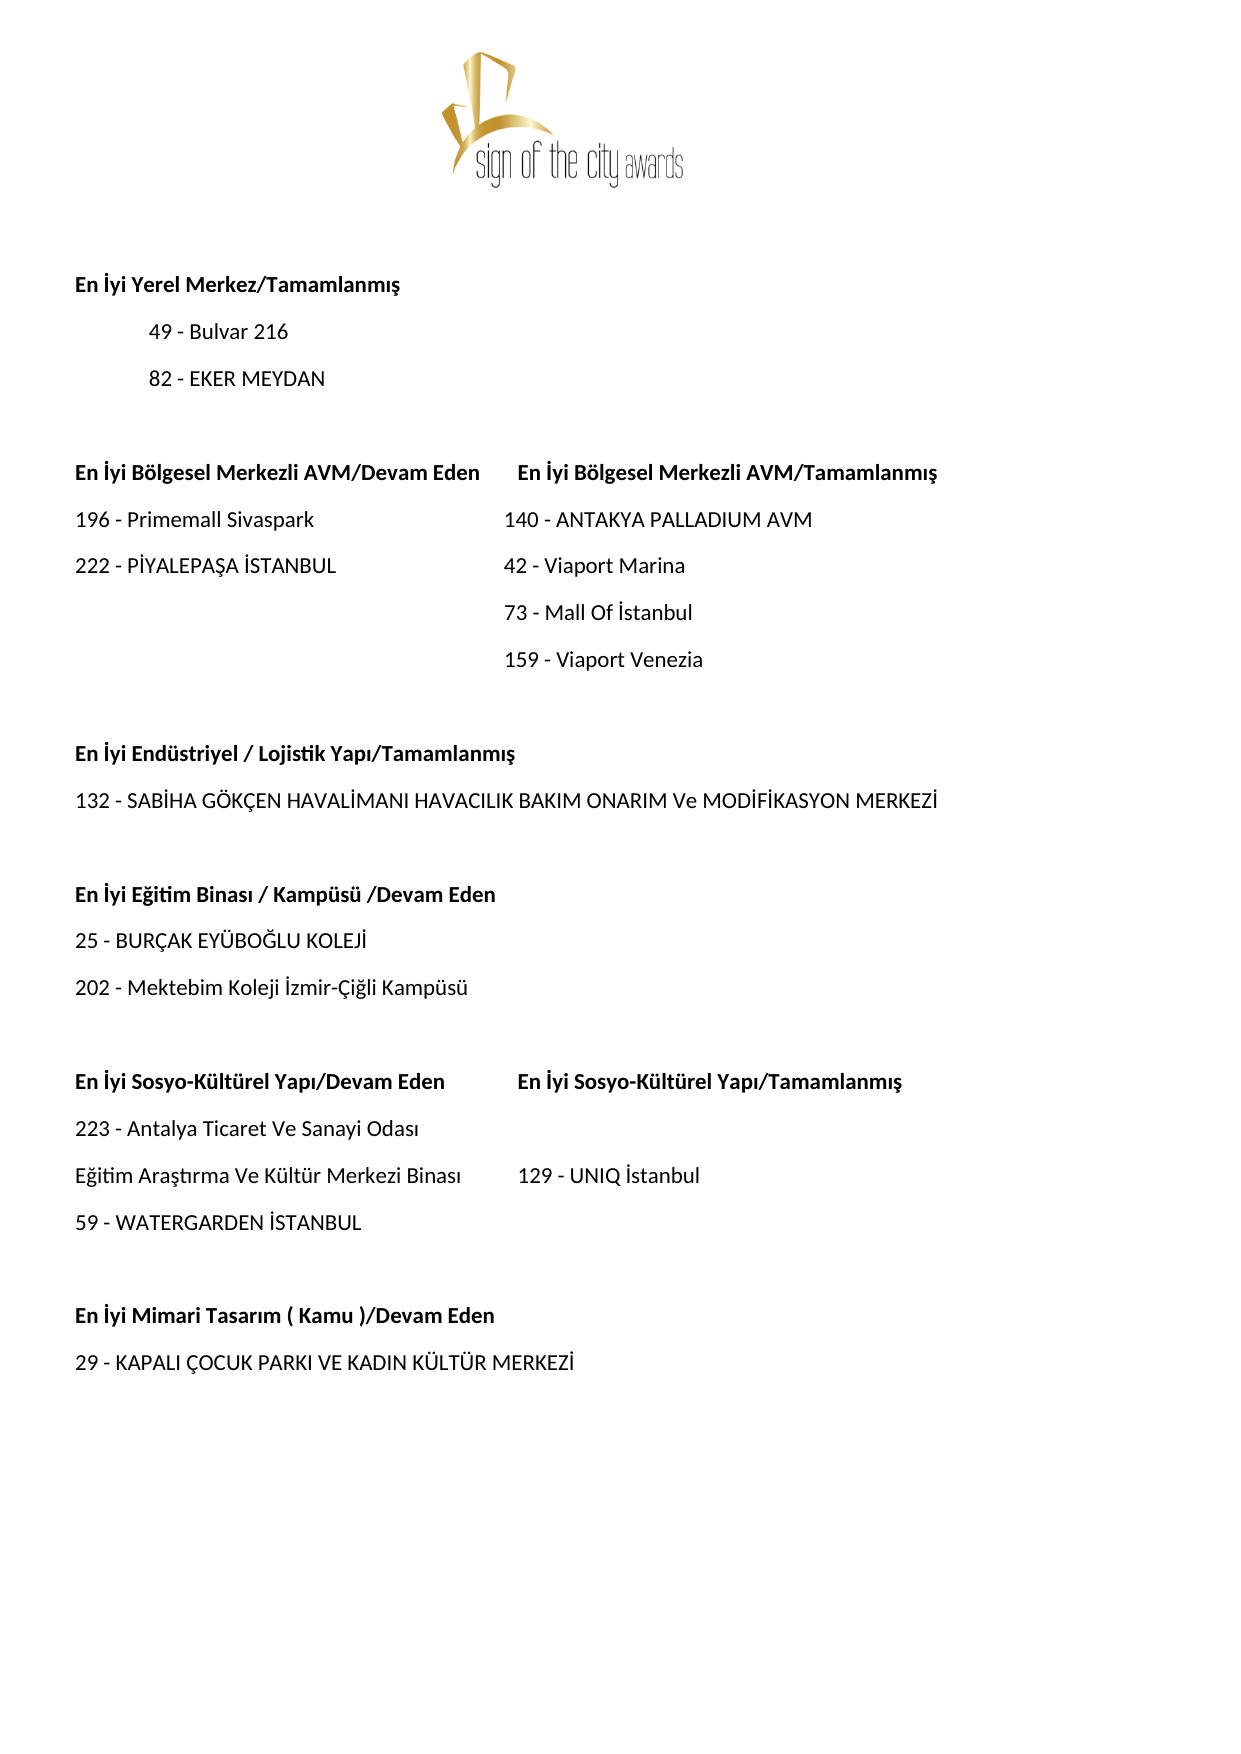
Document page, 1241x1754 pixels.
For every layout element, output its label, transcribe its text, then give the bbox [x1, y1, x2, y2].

text 25 - BURÇAK EYÜBOĞLU KOLEJİ [75, 927, 1165, 955]
text 59 - WATERGARDEN İSTANBUL [75, 1208, 1165, 1236]
text Eğitim Araştırma Ve Kültür Merkezi Binası 129 - UNIQ İstanbul [75, 1161, 1165, 1189]
text 223 - Antalya Ticaret Ve Sanayi Odası [75, 1114, 1165, 1142]
text 222 - PİYALEPAŞA İSTANBUL 42 - Viaport Marina [75, 552, 1165, 580]
text 132 - SABİHA GÖKÇEN HAVALİMANI HAVACILIK BAKIM ONARIM Ve MODİFİKASYON MERKEZİ [75, 786, 1165, 814]
text 82 - EKER MEYDAN [75, 364, 1165, 392]
picture [440, 51, 684, 189]
text 73 - Mall Of İstanbul [75, 598, 1165, 627]
text En İyi Yerel Merkez/Tamamlanmış [75, 270, 1165, 298]
text En İyi Bölgesel Merkezli AVM/Devam Eden En İyi Bölgesel Merkezli AVM/Tamamlanmış [75, 458, 1165, 486]
text 159 - Viaport Venezia [75, 645, 1165, 673]
text 29 - KAPALI ÇOCUK PARKI VE KADIN KÜLTÜR MERKEZİ [75, 1348, 1165, 1377]
text En İyi Endüstriyel / Lojistik Yapı/Tamamlanmış [75, 739, 1165, 767]
text 196 - Primemall Sivaspark 140 - ANTAKYA PALLADIUM AVM [75, 505, 1165, 533]
text En İyi Eğitim Binası / Kampüsü /Devam Eden [75, 880, 1165, 908]
text 49 - Bulvar 216 [75, 317, 1165, 345]
text 202 - Mektebim Koleji İzmir-Çiğli Kampüsü [75, 973, 1165, 1002]
text En İyi Sosyo-Kültürel Yapı/Devam Eden En İyi Sosyo-Kültürel Yapı/Tamamlanmış [75, 1067, 1165, 1095]
text En İyi Mimari Tasarım ( Kamu )/Devam Eden [75, 1302, 1165, 1330]
